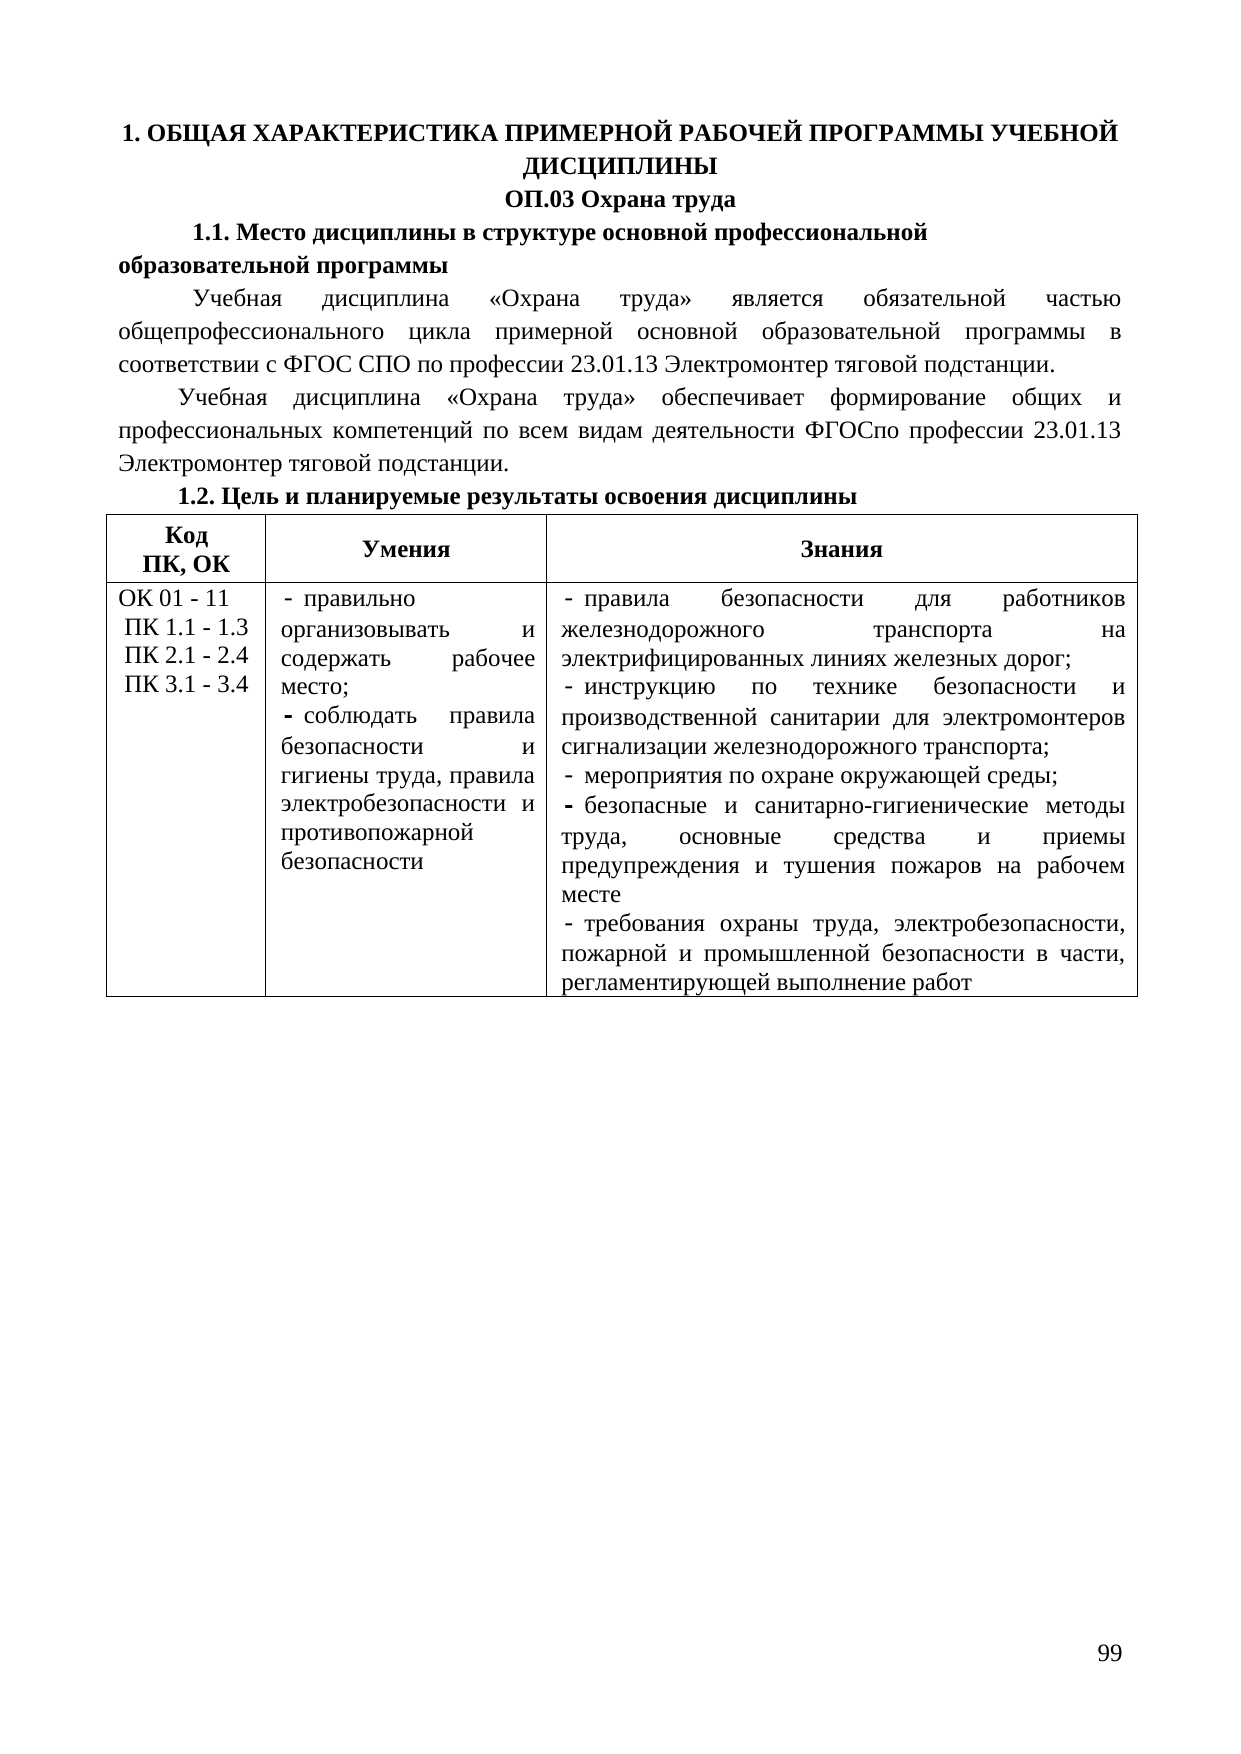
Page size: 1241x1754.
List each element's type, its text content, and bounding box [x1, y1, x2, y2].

text Учебная дисциплина «Охрана труда» обеспечивает формирование общих и профессиональных компетенций по всем видам деятельности ФГОСпо профессии 23.01.13 Электромонтер тяговой подстанции. [118, 382, 1122, 477]
text 1.2. Цель и планируемые результаты освоения дисциплины [118, 481, 1122, 510]
text Учебная дисциплина «Охрана труда» является обязательной частью общепрофессионального цикла примерной основной образовательной программы в соответствии с ФГОС СПО по профессии 23.01.13 Электромонтер тяговой подстанции. [118, 283, 1122, 378]
table_header Умения [266, 515, 546, 582]
table_cell правильно организовывать и содержать рабочее место; соблюдать правила безопасности и гигиены труда, правила электробезопасности и противопожарной безопасности [266, 583, 546, 996]
text 1. ОБЩАЯ ХАРАКТЕРИСТИКА ПРИМЕРНОЙ РАБОЧЕЙ ПРОГРАММЫ УЧЕБНОЙ ДИСЦИПЛИНЫ [118, 118, 1122, 180]
table_cell правила безопасности для работников железнодорожного транспорта на электрифицированных линиях железных дорог; инструкцию по технике безопасности и производственной санитарии для электромонтеров сигнализации железнодорожного транспорта; мероприятия по охране окружающей среды; безопасные и санитарно-гигиенические методы труда, основные средства и приемы предупреждения и тушения пожаров на рабочем месте требования охраны труда, электробезопасности, пожарной и промышленной безопасности в части, регламентирующей выполнение работ [547, 583, 1137, 996]
table_header Знания [547, 515, 1137, 582]
text ОП.03 Охрана труда [118, 184, 1122, 213]
table_cell ОК 01 - 11 ПК 1.1 - 1.3 ПК 2.1 - 2.4 ПК 3.1 - 3.4 [107, 583, 265, 996]
table_header Код ПК, ОК [107, 515, 265, 582]
list 1.1. Место дисциплины в структуре основной профессиональной образовательной программы [118, 217, 1122, 279]
